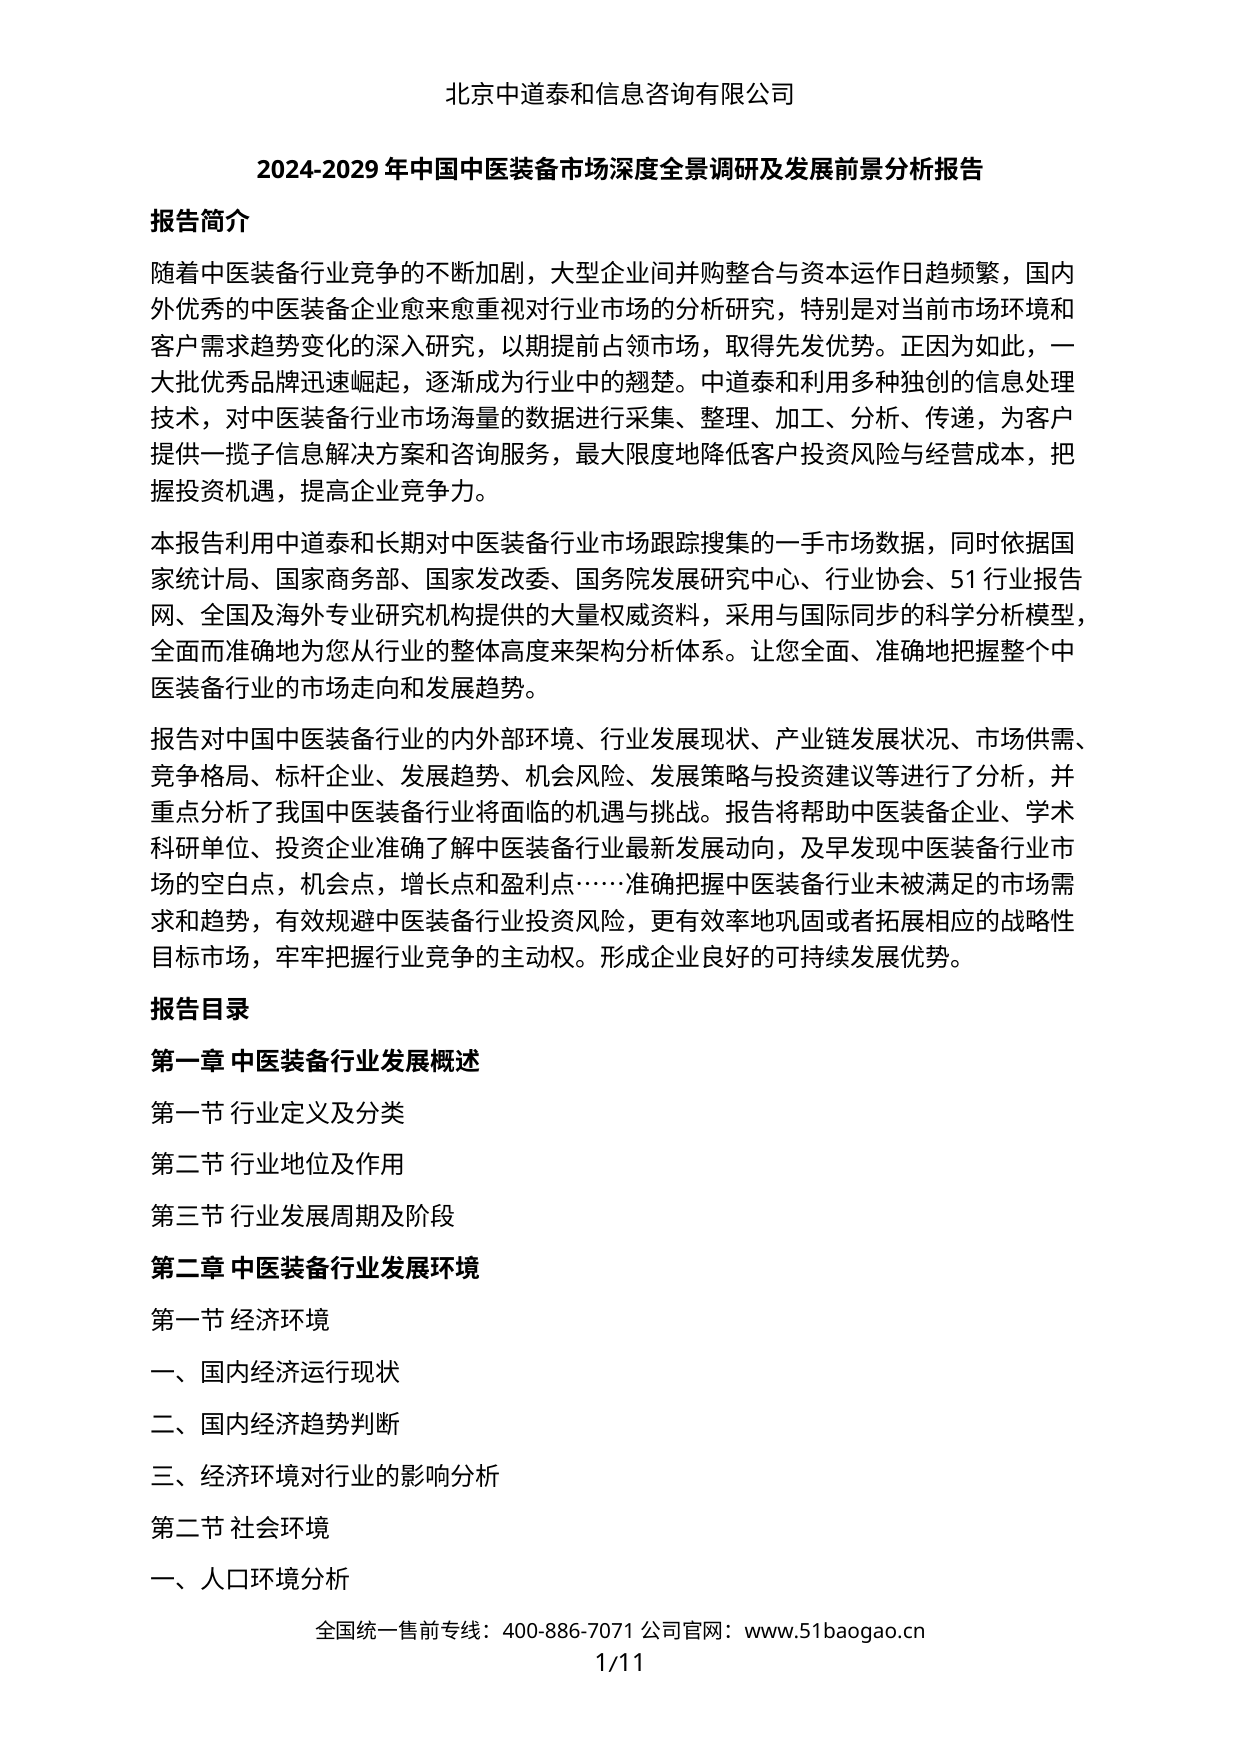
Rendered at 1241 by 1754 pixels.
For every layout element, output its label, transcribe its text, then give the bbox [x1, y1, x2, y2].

text 第二节 行业地位及作用 [150, 1145, 1090, 1181]
text 二、国内经济趋势判断 [150, 1404, 1090, 1441]
text 一、人口环境分析 [150, 1560, 1090, 1596]
text 本报告利用中道泰和长期对中医装备行业市场跟踪搜集的一手市场数据，同时依据国家统计局、国家商务部、国家发改委、国务院发展研究中心、行业协会、51行业报告网、全国及海外专业研究机构提供的大量权威资料，采用与国际同步的科学分析模型，全面而准确地为您从行业的整体高度来架构分析体系。让您全面、准确地把握整个中医装备行业的市场走向和发展趋势。 [150, 523, 1090, 704]
text 2024-2029年中国中医装备市场深度全景调研及发展前景分析报告 [150, 150, 1090, 186]
text 第二节 社会环境 [150, 1508, 1090, 1544]
text 报告简介 [150, 202, 1090, 238]
text 第一节 行业定义及分类 [150, 1093, 1090, 1129]
text 一、国内经济运行现状 [150, 1352, 1090, 1389]
text 第一节 经济环境 [150, 1301, 1090, 1337]
text 报告对中国中医装备行业的内外部环境、行业发展现状、产业链发展状况、市场供需、竞争格局、标杆企业、发展趋势、机会风险、发展策略与投资建议等进行了分析，并重点分析了我国中医装备行业将面临的机遇与挑战。报告将帮助中医装备企业、学术科研单位、投资企业准确了解中医装备行业最新发展动向，及早发现中医装备行业市场的空白点，机会点，增长点和盈利点……准确把握中医装备行业未被满足的市场需求和趋势，有效规避中医装备行业投资风险，更有效率地巩固或者拓展相应的战略性目标市场，牢牢把握行业竞争的主动权。形成企业良好的可持续发展优势。 [150, 720, 1090, 974]
text 第一章 中医装备行业发展概述 [150, 1041, 1090, 1077]
text 报告目录 [150, 989, 1090, 1026]
text 随着中医装备行业竞争的不断加剧，大型企业间并购整合与资本运作日趋频繁，国内外优秀的中医装备企业愈来愈重视对行业市场的分析研究，特别是对当前市场环境和客户需求趋势变化的深入研究，以期提前占领市场，取得先发优势。正因为如此，一大批优秀品牌迅速崛起，逐渐成为行业中的翘楚。中道泰和利用多种独创的信息处理技术，对中医装备行业市场海量的数据进行采集、整理、加工、分析、传递，为客户提供一揽子信息解决方案和咨询服务，最大限度地降低客户投资风险与经营成本，把握投资机遇，提高企业竞争力。 [150, 254, 1090, 507]
text 第三节 行业发展周期及阶段 [150, 1197, 1090, 1233]
text 三、经济环境对行业的影响分析 [150, 1456, 1090, 1492]
text 第二章 中医装备行业发展环境 [150, 1249, 1090, 1285]
